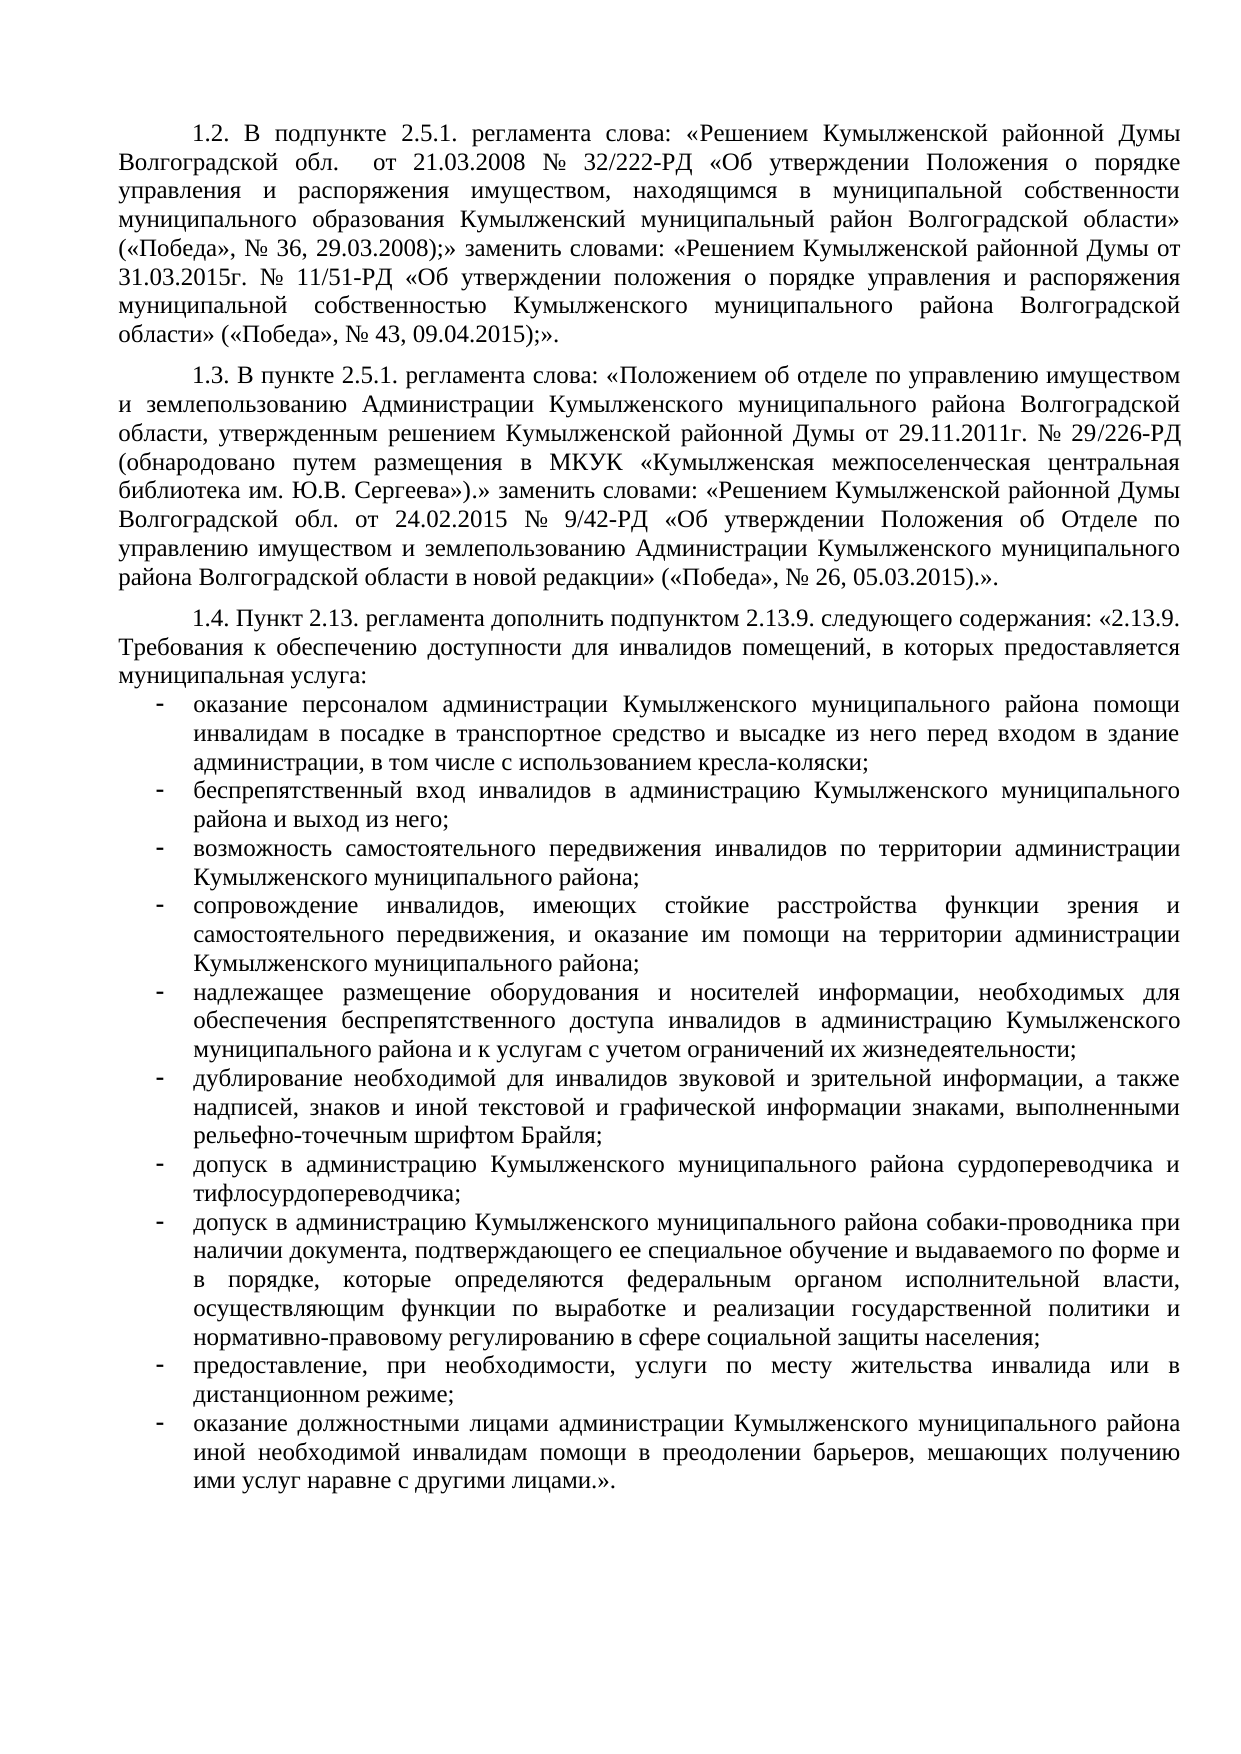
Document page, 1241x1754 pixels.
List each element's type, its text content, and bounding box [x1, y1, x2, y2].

list надлежащее размещение оборудования и носителей информации, необходимых для обеспечения беспрепятственного доступа инвалидов в администрацию Кумылженского муниципального района и к услугам с учетом ограничений их жизнедеятельности; [156, 977, 1181, 1063]
text 1.2. В подпункте 2.5.1. регламента слова: «Решением Кумылженской районной Думы Волгоградской обл. от 21.03.2008 № 32/222-РД «Об утверждении Положения о порядке управления и распоряжения имуществом, находящимся в муниципальной собственности муниципального образования Кумылженский муниципальный район Волгоградской области» («Победа», № 36, 29.03.2008);» заменить словами: «Решением Кумылженской районной Думы от 31.03.2015г. № 11/51-РД «Об утверждении положения о порядке управления и распоряжения муниципальной собственностью Кумылженского муниципального района Волгоградской области» («Победа», № 43, 09.04.2015);». [118, 118, 1181, 348]
list предоставление, при необходимости, услуги по месту жительства инвалида или в дистанционном режиме; [156, 1351, 1181, 1408]
list оказание должностными лицами администрации Кумылженского муниципального района иной необходимой инвалидам помощи в преодолении барьеров, мешающих получению ими услуг наравне с другими лицами.». [156, 1408, 1181, 1494]
text 1.3. В пункте 2.5.1. регламента слова: «Положением об отделе по управлению имуществом и землепользованию Администрации Кумылженского муниципального района Волгоградской области, утвержденным решением Кумылженской районной Думы от 29.11.2011г. № 29/226-РД (обнародовано путем размещения в МКУК «Кумылженская межпоселенческая центральная библиотека им. Ю.В. Сергеева»).» заменить словами: «Решением Кумылженской районной Думы Волгоградской обл. от 24.02.2015 № 9/42-РД «Об утверждении Положения об Отделе по управлению имуществом и землепользованию Администрации Кумылженского муниципального района Волгоградской области в новой редакции» («Победа», № 26, 05.03.2015).». [118, 361, 1181, 591]
text 1.4. Пункт 2.13. регламента дополнить подпунктом 2.13.9. следующего содержания: «2.13.9. Требования к обеспечению доступности для инвалидов помещений, в которых предоставляется муниципальная услуга: [118, 603, 1181, 689]
list дублирование необходимой для инвалидов звуковой и зрительной информации, а также надписей, знаков и иной текстовой и графической информации знаками, выполненными рельефно-точечным шрифтом Брайля; [156, 1063, 1181, 1149]
list допуск в администрацию Кумылженского муниципального района сурдопереводчика и тифлосурдопереводчика; [156, 1149, 1181, 1207]
list допуск в администрацию Кумылженского муниципального района собаки-проводника при наличии документа, подтверждающего ее специальное обучение и выдаваемого по форме и в порядке, которые определяются федеральным органом исполнительной власти, осуществляющим функции по выработке и реализации государственной политики и нормативно-правовому регулированию в сфере социальной защиты населения; [156, 1207, 1181, 1351]
list сопровождение инвалидов, имеющих стойкие расстройства функции зрения и самостоятельного передвижения, и оказание им помощи на территории администрации Кумылженского муниципального района; [156, 891, 1181, 977]
list возможность самостоятельного передвижения инвалидов по территории администрации Кумылженского муниципального района; [156, 833, 1181, 891]
list оказание персоналом администрации Кумылженского муниципального района помощи инвалидам в посадке в транспортное средство и высадке из него перед входом в здание администрации, в том числе с использованием кресла-коляски; [156, 689, 1181, 776]
list беспрепятственный вход инвалидов в администрацию Кумылженского муниципального района и выход из него; [156, 776, 1181, 833]
